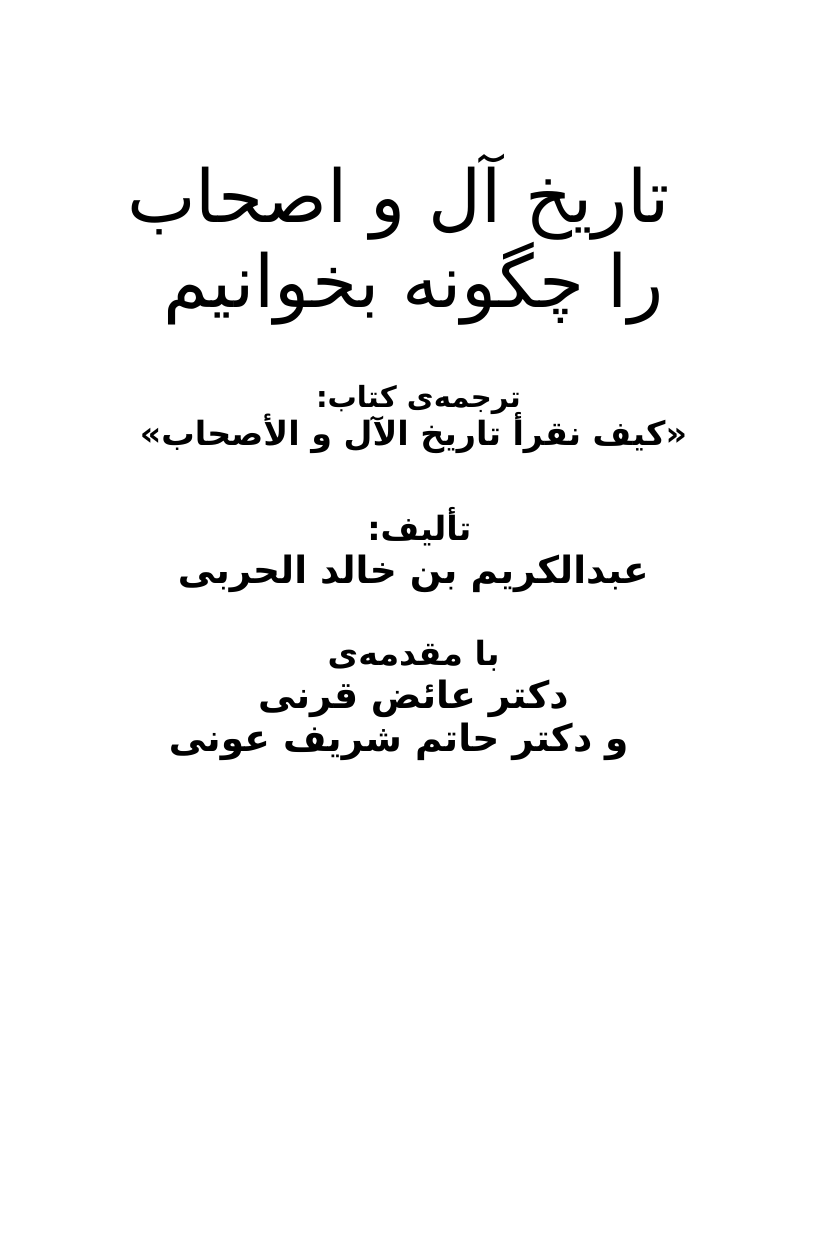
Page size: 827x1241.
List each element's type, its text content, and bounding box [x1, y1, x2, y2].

text عبدالکریم بن خالد الحربی [89, 548, 738, 592]
text دکتر عائض قرنی [89, 673, 738, 717]
text ترجمه‌ی کتاب: [89, 381, 738, 414]
text تألیف: [89, 509, 738, 548]
text تاريخ آل و اصحاب [89, 155, 738, 240]
text با مقدمه‌ی [89, 634, 738, 673]
text «کیف نقرأ تاریخ الآل و الأصحاب» [89, 414, 738, 453]
text و دکتر حاتم شریف عونی [89, 717, 738, 761]
text را چگونه بخوانیم [89, 240, 738, 324]
